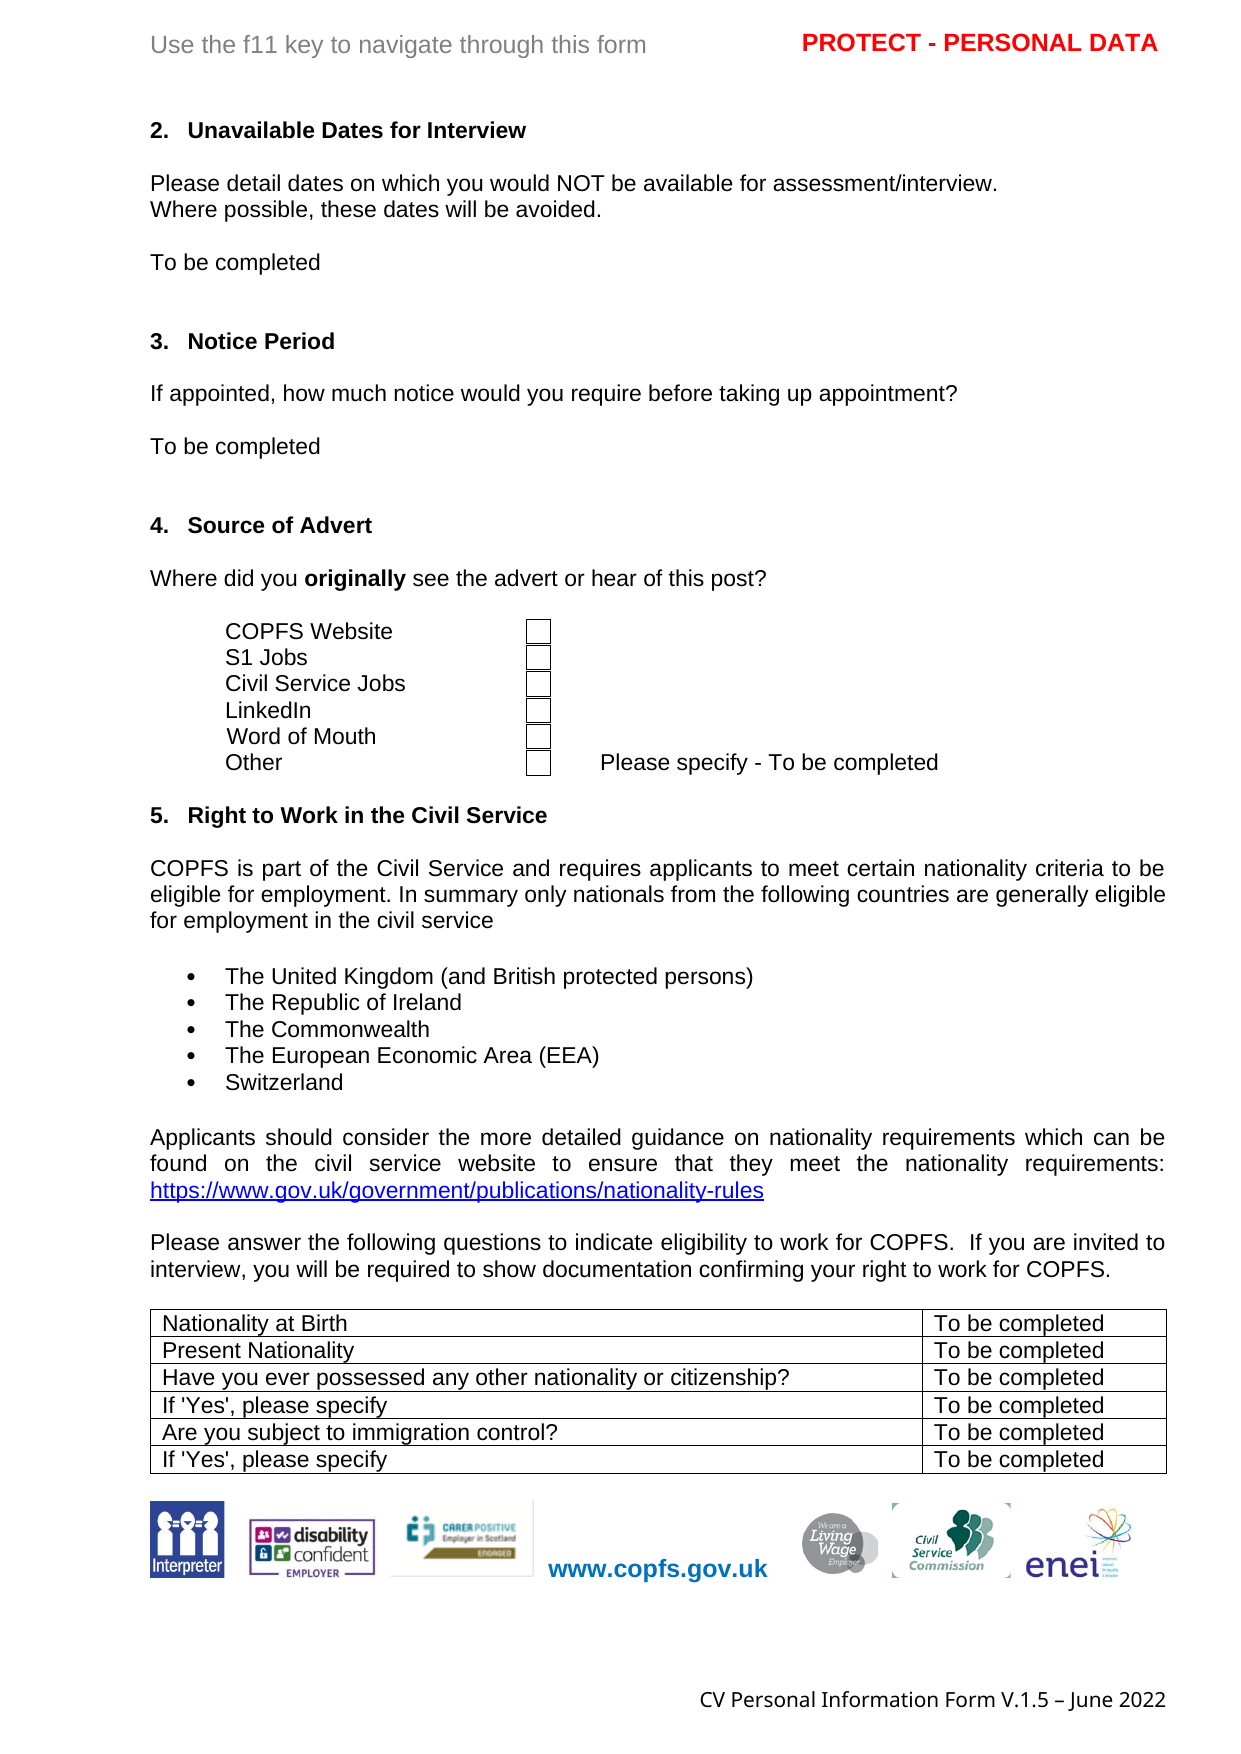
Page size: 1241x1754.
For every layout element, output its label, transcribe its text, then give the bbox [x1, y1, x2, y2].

picture [150, 1501, 225, 1578]
list The Republic of Ireland [187, 989, 1167, 1016]
text Please answer the following questions to indicate eligibility to work for COPFS. If you are invited to interview, you will be required to show documentation confirming your right to work for COPFS. [150, 1229, 1167, 1282]
text Word of Mouth [150, 723, 1167, 749]
picture [800, 1508, 879, 1578]
table_cell To be completed [923, 1392, 1166, 1418]
text If appointed, how much notice would you require before taking up appointment? [150, 380, 1167, 407]
table_header To be completed [923, 1310, 1166, 1336]
picture [245, 1516, 377, 1578]
list Switzerland [187, 1068, 1167, 1095]
list Source of Advert [150, 512, 1167, 538]
table_cell To be completed [923, 1337, 1166, 1363]
table_cell To be completed [923, 1419, 1166, 1445]
list Unavailable Dates for Interview [150, 117, 1167, 143]
text S1 Jobs [150, 644, 1167, 670]
table_cell To be completed [923, 1446, 1166, 1473]
list The United Kingdom (and British protected persons) [187, 963, 1167, 989]
text Please detail dates on which you would NOT be available for assessment/interview. [150, 169, 1167, 196]
text To be completed [150, 433, 1167, 459]
picture [892, 1503, 1011, 1578]
table_cell If 'Yes', please specify [151, 1446, 922, 1473]
text Where possible, these dates will be avoided. [150, 196, 1167, 222]
text COPFS is part of the Civil Service and requires applicants to meet certain nationality criteria to be eligible for employment. In summary only nationals from the following countries are generally eligible for employment in the civil service [150, 855, 1167, 934]
list The Commonwealth [187, 1016, 1167, 1042]
text COPFS Website [150, 618, 1167, 644]
table_cell Present Nationality [151, 1337, 922, 1363]
table_header Nationality at Birth [151, 1310, 922, 1336]
table_cell Have you ever possessed any other nationality or citizenship? [151, 1364, 922, 1391]
list Right to Work in the Civil Service [150, 802, 1167, 828]
list Notice Period [150, 328, 1167, 354]
list The European Economic Area (EEA) [187, 1042, 1167, 1068]
text Civil Service Jobs [150, 670, 1167, 697]
text Where did you originally see the advert or hear of this post? [150, 565, 1167, 591]
text Applicants should consider the more detailed guidance on nationality requirements which can be found on the civil service website to ensure that they meet the nationality requirements: https://www.gov.uk/government/publications/nationality-rules [150, 1124, 1167, 1203]
table_cell Are you subject to immigration control? [151, 1419, 922, 1445]
text To be completed [150, 249, 1167, 275]
picture [390, 1499, 535, 1578]
table_cell To be completed [923, 1364, 1166, 1391]
table_cell If 'Yes', please specify [151, 1392, 922, 1418]
picture [1024, 1507, 1132, 1578]
text Other Please specify - To be completed [150, 749, 1167, 776]
text LinkedIn [150, 697, 1167, 723]
